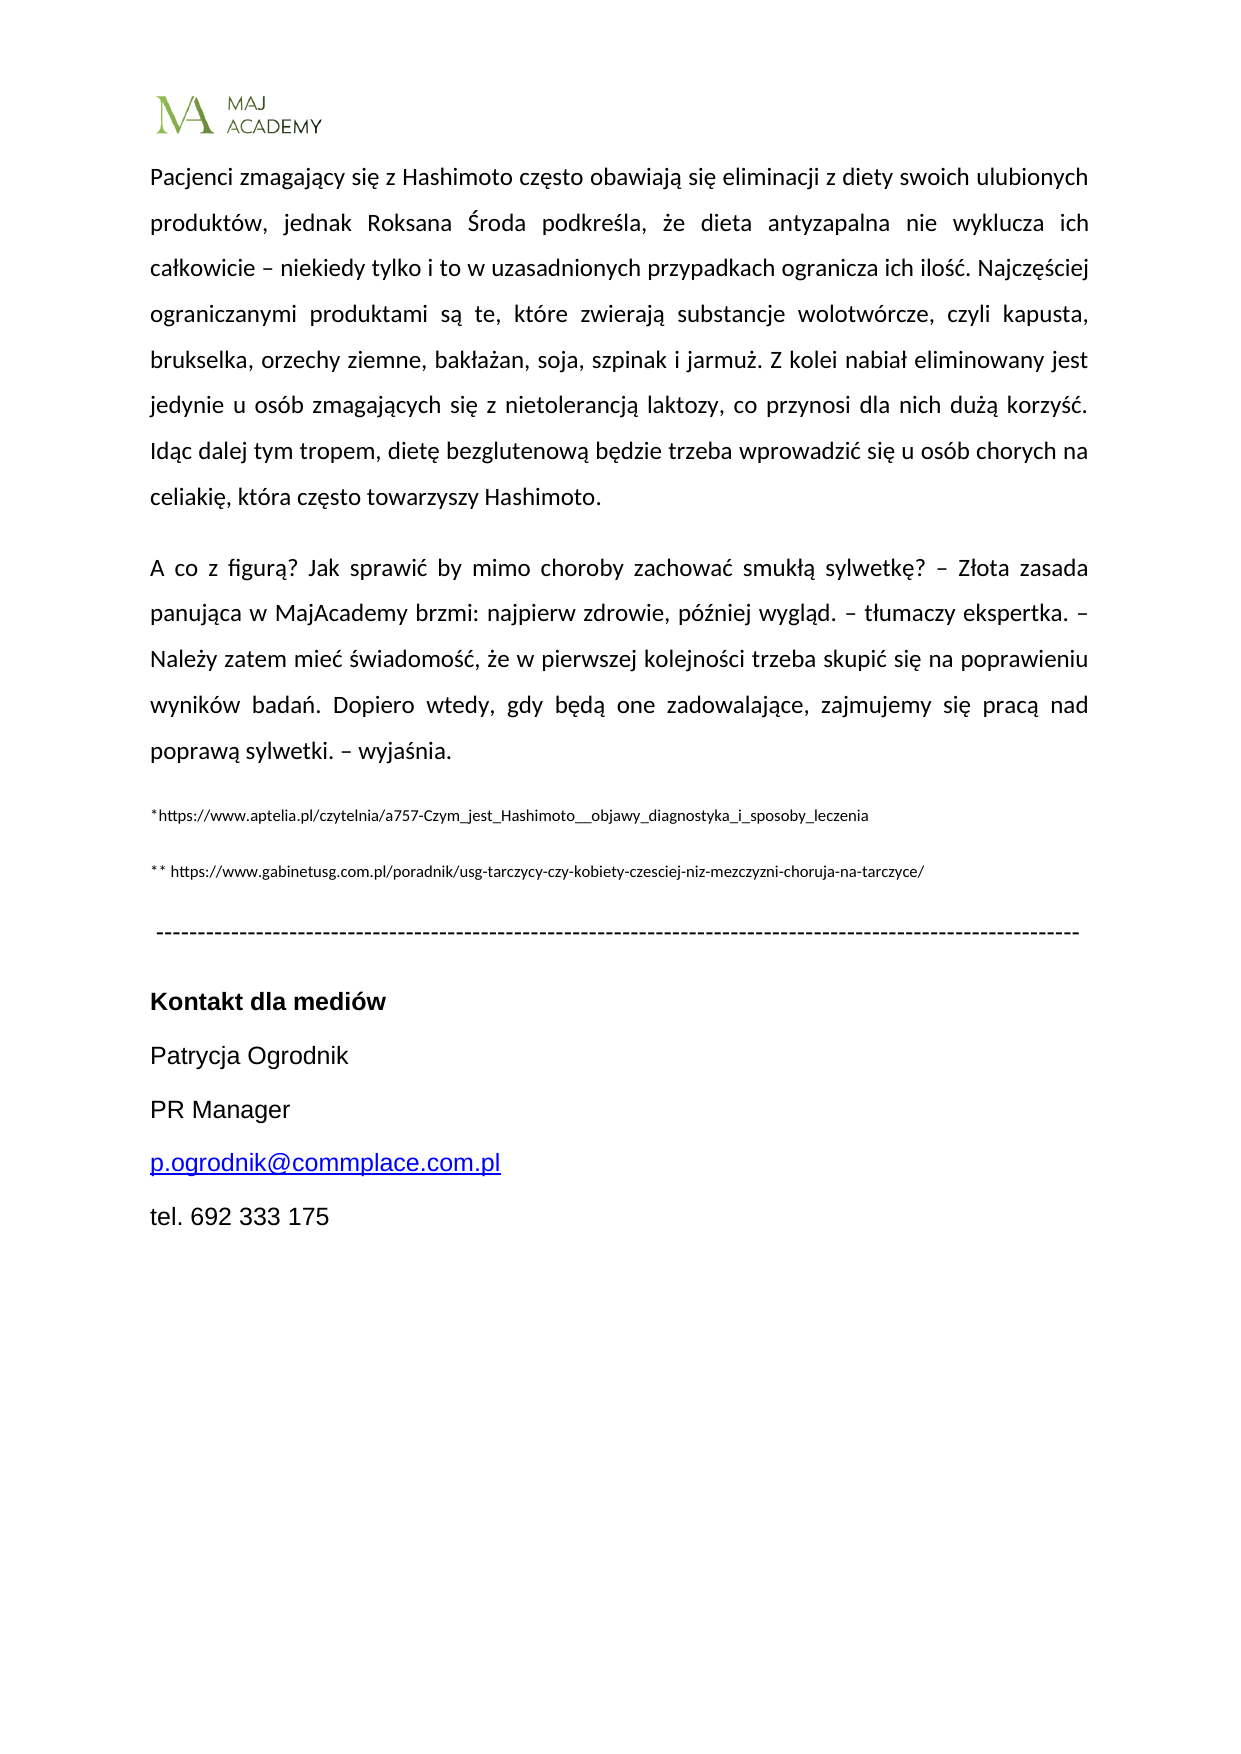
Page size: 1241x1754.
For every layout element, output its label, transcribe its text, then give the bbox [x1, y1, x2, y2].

text Patrycja Ogrodnik [150, 1041, 1090, 1069]
text tel. 692 333 175 [150, 1202, 1090, 1231]
text A co z figurą? Jak sprawić by mimo choroby zachować smukłą sylwetkę? – Złota zasada panująca w MajAcademy brzmi: najpierw zdrowie, później wygląd. – tłumaczy ekspertka. – Należy zatem mieć świadomość, że w pierwszej kolejności trzeba skupić się na poprawieniu wyników badań. Dopiero wtedy, gdy będą one zadowalające, zajmujemy się pracą nad poprawą sylwetki. – wyjaśnia. [150, 552, 1090, 765]
picture [150, 75, 348, 161]
text p.ogrodnik@commplace.com.pl [150, 1148, 1090, 1177]
text *https://www.aptelia.pl/czytelnia/a757-Czym_jest_Hashimoto__objawy_diagnostyka_i_sposoby_leczenia [150, 806, 1090, 826]
text Pacjenci zmagający się z Hashimoto często obawiają się eliminacji z diety swoich ulubionych produktów, jednak Roksana Środa podkreśla, że dieta antyzapalna nie wyklucza ich całkowicie – niekiedy tylko i to w uzasadnionych przypadkach ogranicza ich ilość. Najczęściej ograniczanymi produktami są te, które zwierają substancje wolotwórcze, czyli kapusta, brukselka, orzechy ziemne, bakłażan, soja, szpinak i jarmuż. Z kolei nabiał eliminowany jest jedynie u osób zmagających się z nietolerancją laktozy, co przynosi dla nich dużą korzyść. Idąc dalej tym tropem, dietę bezglutenową będzie trzeba wprowadzić się u osób chorych na celiakię, która często towarzyszy Hashimoto. [150, 161, 1090, 512]
text ** https://www.gabinetusg.com.pl/poradnik/usg-tarczycy-czy-kobiety-czesciej-niz-mezczyzni-choruja-na-tarczyce/ [150, 861, 1090, 881]
text Kontakt dla mediów [150, 987, 1090, 1016]
text PR Manager [150, 1094, 1090, 1123]
text --------------------------------------------------------------------------------------------------------------- [150, 916, 1090, 947]
